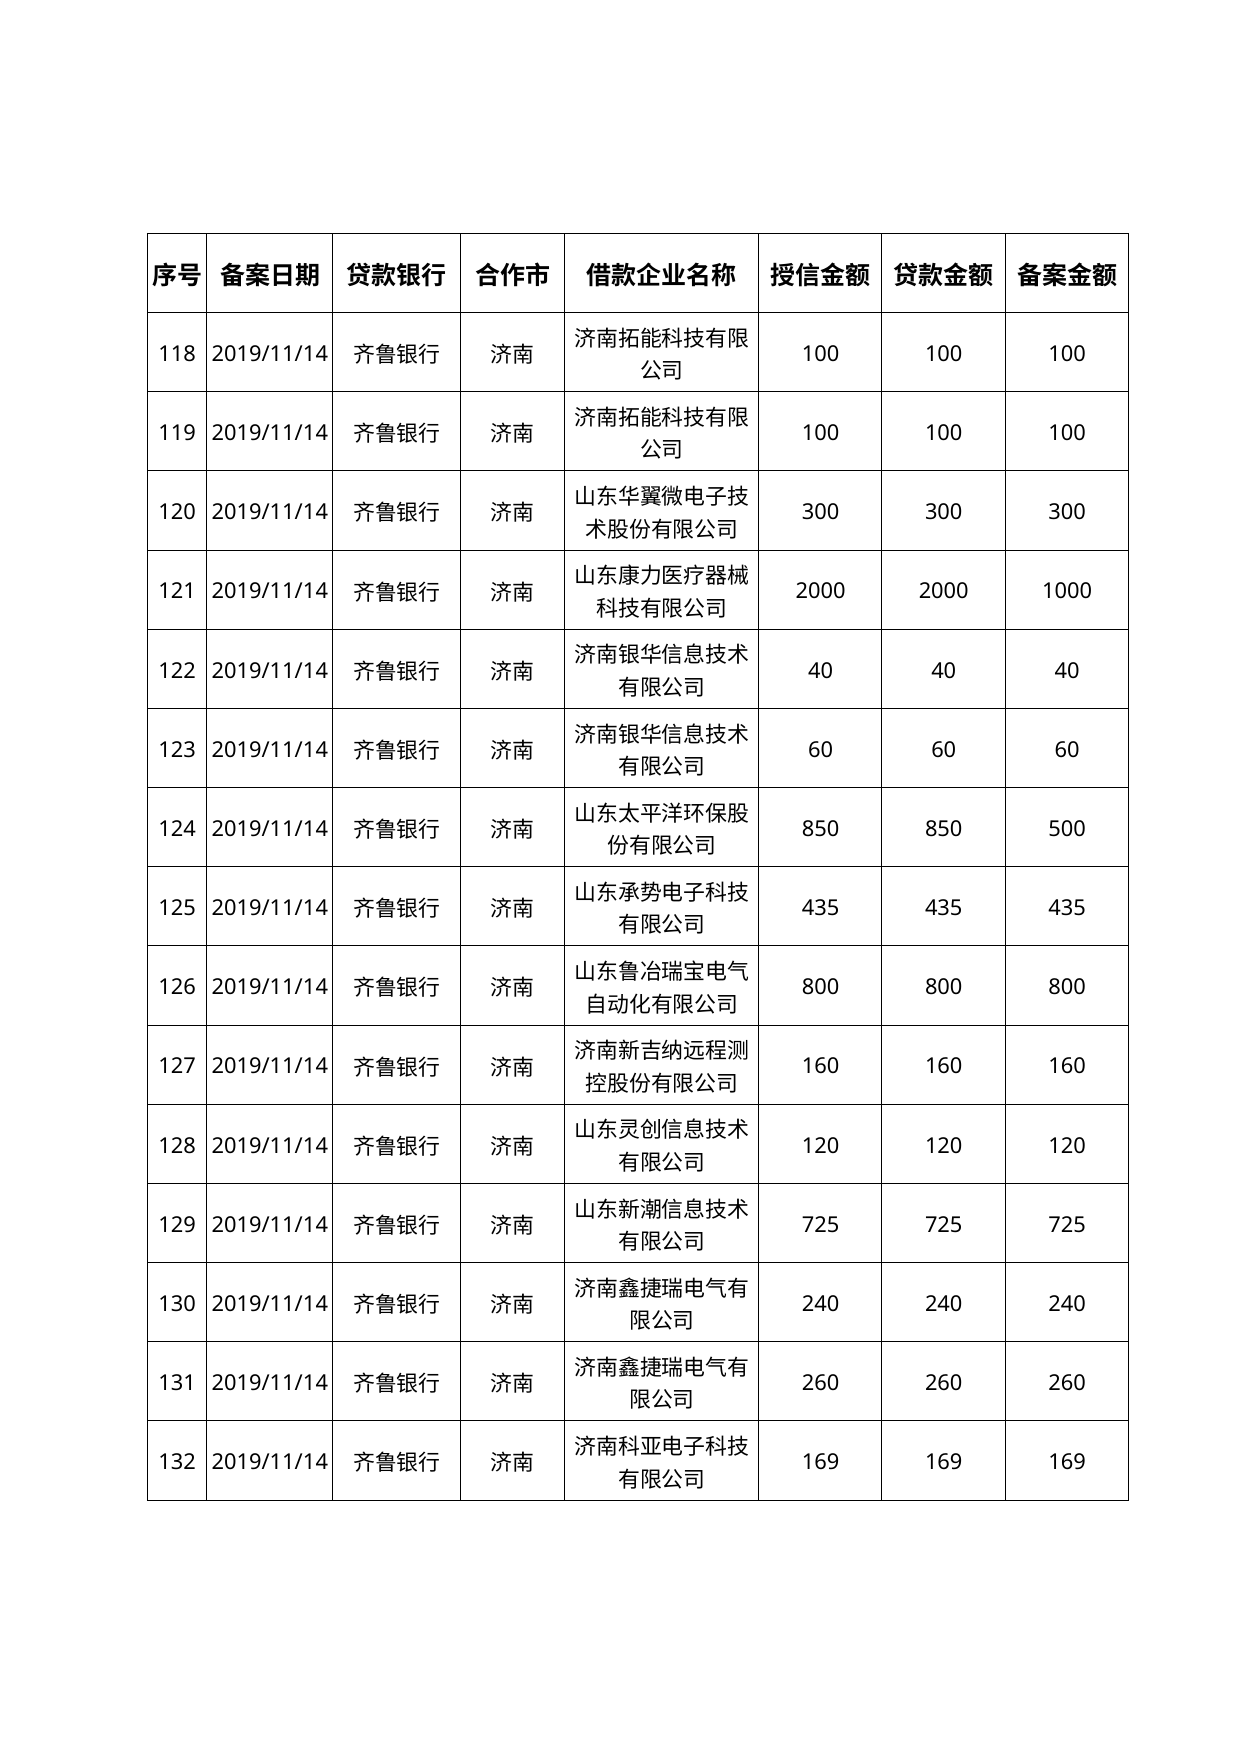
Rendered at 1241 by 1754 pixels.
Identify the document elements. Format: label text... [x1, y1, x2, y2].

table_cell 济南鑫捷瑞电气有限公司 [565, 1342, 758, 1420]
table_cell 2019/11/14 [207, 313, 332, 391]
table_header 贷款银行 [333, 234, 460, 312]
table_cell 40 [882, 630, 1005, 708]
table_cell 260 [1006, 1342, 1128, 1420]
table_cell 300 [1006, 471, 1128, 549]
table_cell 2000 [882, 551, 1005, 629]
table_header 合作市 [461, 234, 564, 312]
table_cell 169 [882, 1421, 1005, 1499]
table_header 授信金额 [759, 234, 881, 312]
table_cell 济南 [461, 709, 564, 787]
table_cell 山东康力医疗器械科技有限公司 [565, 551, 758, 629]
table_cell 济南拓能科技有限公司 [565, 392, 758, 470]
table_cell 2019/11/14 [207, 471, 332, 549]
table_cell 125 [148, 867, 206, 945]
table_cell 119 [148, 392, 206, 470]
table_cell 122 [148, 630, 206, 708]
table_cell 济南 [461, 630, 564, 708]
table_cell 100 [759, 392, 881, 470]
table_cell 435 [759, 867, 881, 945]
table_cell 160 [759, 1026, 881, 1104]
table_cell 2019/11/14 [207, 1026, 332, 1104]
table_cell 齐鲁银行 [333, 1263, 460, 1341]
table_cell 济南新吉纳远程测控股份有限公司 [565, 1026, 758, 1104]
table_cell 齐鲁银行 [333, 392, 460, 470]
table_cell 240 [759, 1263, 881, 1341]
table_cell 济南 [461, 392, 564, 470]
table_cell 260 [759, 1342, 881, 1420]
table_cell 100 [759, 313, 881, 391]
table_cell 120 [148, 471, 206, 549]
table_cell 124 [148, 788, 206, 866]
table_cell 齐鲁银行 [333, 471, 460, 549]
table_cell 齐鲁银行 [333, 867, 460, 945]
table_cell 240 [1006, 1263, 1128, 1341]
table_cell 2019/11/14 [207, 709, 332, 787]
table_cell 850 [759, 788, 881, 866]
table_cell 169 [759, 1421, 881, 1499]
table_cell 60 [1006, 709, 1128, 787]
table_cell 2019/11/14 [207, 946, 332, 1024]
table_cell 160 [1006, 1026, 1128, 1104]
table_cell 300 [759, 471, 881, 549]
table_cell 齐鲁银行 [333, 630, 460, 708]
table_cell 800 [759, 946, 881, 1024]
table_cell 435 [1006, 867, 1128, 945]
table_cell 山东华翼微电子技术股份有限公司 [565, 471, 758, 549]
table_cell 100 [1006, 313, 1128, 391]
table_cell 300 [882, 471, 1005, 549]
table_cell 济南 [461, 788, 564, 866]
table_cell 132 [148, 1421, 206, 1499]
table_cell 齐鲁银行 [333, 946, 460, 1024]
table_cell 131 [148, 1342, 206, 1420]
table_cell 120 [1006, 1105, 1128, 1183]
table_header 备案金额 [1006, 234, 1128, 312]
table_cell 126 [148, 946, 206, 1024]
table_cell 山东太平洋环保股份有限公司 [565, 788, 758, 866]
table_cell 2019/11/14 [207, 1184, 332, 1262]
table_cell 2019/11/14 [207, 788, 332, 866]
table_cell 济南 [461, 1421, 564, 1499]
table_cell 2019/11/14 [207, 551, 332, 629]
table_cell 山东承势电子科技有限公司 [565, 867, 758, 945]
table_cell 济南银华信息技术有限公司 [565, 630, 758, 708]
table_cell 2019/11/14 [207, 1421, 332, 1499]
table_cell 济南 [461, 1263, 564, 1341]
table_cell 济南 [461, 551, 564, 629]
table_cell 725 [882, 1184, 1005, 1262]
table_cell 齐鲁银行 [333, 1026, 460, 1104]
table_header 序号 [148, 234, 206, 312]
table_cell 169 [1006, 1421, 1128, 1499]
table_cell 济南 [461, 1105, 564, 1183]
table_cell 130 [148, 1263, 206, 1341]
table_cell 齐鲁银行 [333, 1342, 460, 1420]
table_header 备案日期 [207, 234, 332, 312]
table_cell 60 [882, 709, 1005, 787]
table_cell 济南拓能科技有限公司 [565, 313, 758, 391]
table_cell 800 [882, 946, 1005, 1024]
table_cell 济南 [461, 867, 564, 945]
table_cell 济南 [461, 946, 564, 1024]
table_cell 800 [1006, 946, 1128, 1024]
table_header 借款企业名称 [565, 234, 758, 312]
table_cell 40 [759, 630, 881, 708]
table_cell 100 [882, 392, 1005, 470]
table_cell 120 [759, 1105, 881, 1183]
table_cell 500 [1006, 788, 1128, 866]
table_cell 山东鲁冶瑞宝电气自动化有限公司 [565, 946, 758, 1024]
table_cell 济南银华信息技术有限公司 [565, 709, 758, 787]
table_cell 济南鑫捷瑞电气有限公司 [565, 1263, 758, 1341]
table_cell 济南 [461, 1184, 564, 1262]
table_cell 121 [148, 551, 206, 629]
table_cell 齐鲁银行 [333, 1105, 460, 1183]
table_cell 齐鲁银行 [333, 313, 460, 391]
table_cell 1000 [1006, 551, 1128, 629]
table_cell 127 [148, 1026, 206, 1104]
table_cell 2019/11/14 [207, 1263, 332, 1341]
table_cell 725 [759, 1184, 881, 1262]
table_cell 2019/11/14 [207, 1105, 332, 1183]
table_cell 129 [148, 1184, 206, 1262]
table_cell 100 [882, 313, 1005, 391]
table_cell 725 [1006, 1184, 1128, 1262]
table_cell 齐鲁银行 [333, 551, 460, 629]
table_cell 120 [882, 1105, 1005, 1183]
table_cell 850 [882, 788, 1005, 866]
table_cell 123 [148, 709, 206, 787]
table_cell 2000 [759, 551, 881, 629]
table_cell 齐鲁银行 [333, 1421, 460, 1499]
table_cell 济南 [461, 313, 564, 391]
table_cell 118 [148, 313, 206, 391]
table_cell 240 [882, 1263, 1005, 1341]
table_cell 60 [759, 709, 881, 787]
table_cell 435 [882, 867, 1005, 945]
table_cell 2019/11/14 [207, 630, 332, 708]
table_header 贷款金额 [882, 234, 1005, 312]
table_cell 2019/11/14 [207, 392, 332, 470]
table_cell 齐鲁银行 [333, 709, 460, 787]
table_cell 山东新潮信息技术有限公司 [565, 1184, 758, 1262]
table_cell 260 [882, 1342, 1005, 1420]
table_cell 40 [1006, 630, 1128, 708]
table_cell 济南 [461, 1342, 564, 1420]
table_cell 济南科亚电子科技有限公司 [565, 1421, 758, 1499]
table_cell 100 [1006, 392, 1128, 470]
table_cell 2019/11/14 [207, 1342, 332, 1420]
table_cell 济南 [461, 1026, 564, 1104]
table_cell 128 [148, 1105, 206, 1183]
table_cell 山东灵创信息技术有限公司 [565, 1105, 758, 1183]
table_cell 齐鲁银行 [333, 788, 460, 866]
table_cell 2019/11/14 [207, 867, 332, 945]
table_cell 齐鲁银行 [333, 1184, 460, 1262]
table_cell 160 [882, 1026, 1005, 1104]
table_cell 济南 [461, 471, 564, 549]
